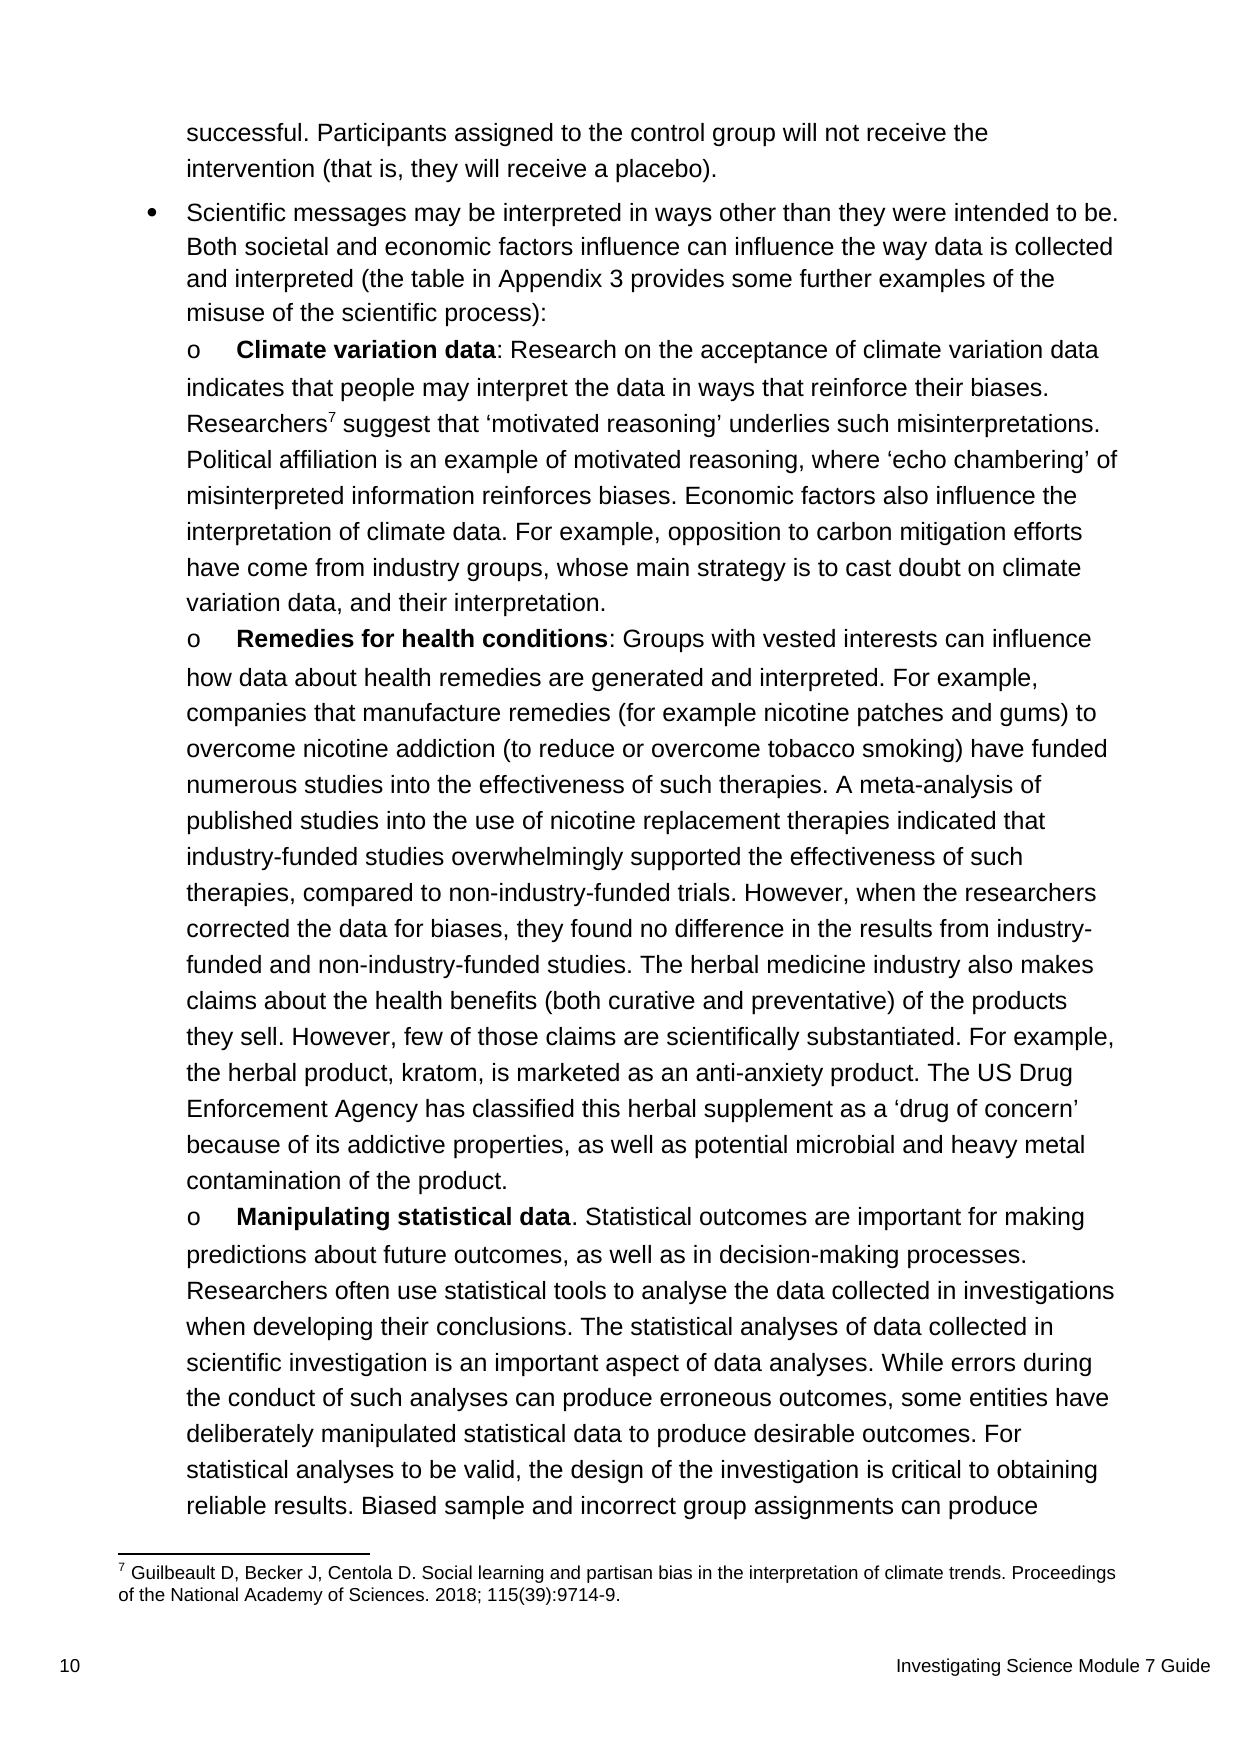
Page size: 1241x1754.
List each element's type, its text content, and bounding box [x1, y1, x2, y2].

list Scientific messages may be interpreted in ways other than they were intended to be. Both societal and economic factors influence can influence the way data is collected and interpreted (the table in Appendix 3 provides some further examples of the misuse of the scientific process): [148, 198, 1122, 326]
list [186, 118, 1122, 183]
list Remedies for health conditions: Groups with vested interests can influence how data about health remedies are generated and interpreted. For example, companies that manufacture remedies (for example nicotine patches and gums) to overcome nicotine addiction (to reduce or overcome tobacco smoking) have funded numerous studies into the effectiveness of such therapies. A meta-analysis of published studies into the use of nicotine replacement therapies indicated that industry-funded studies overwhelmingly supported the effectiveness of such therapies, compared to non-industry-funded trials. However, when the researchers corrected the data for biases, they found no difference in the results from industry-funded and non-industry-funded studies. The herbal medicine industry also makes claims about the health benefits (both curative and preventative) of the products they sell. However, few of those claims are scientifically substantiated. For example, the herbal product, kratom, is marketed as an anti-anxiety product. The US Drug Enforcement Agency has classified this herbal supplement as a ‘drug of concern’ because of its addictive properties, as well as potential microbial and heavy metal contamination of the product. [186, 624, 1122, 1194]
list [186, 1202, 1122, 1520]
list Climate variation data: Research on the acceptance of climate variation data indicates that people may interpret the data in ways that reinforce their biases. Researchers suggest that ‘motivated reasoning’ underlies such misinterpretations. Political affiliation is an example of motivated reasoning, where ‘echo chambering’ of misinterpreted information reinforces biases. Economic factors also influence the interpretation of climate data. For example, opposition to carbon mitigation efforts have come from industry groups, whose main strategy is to cast doubt on climate variation data, and their interpretation. [186, 335, 1122, 617]
